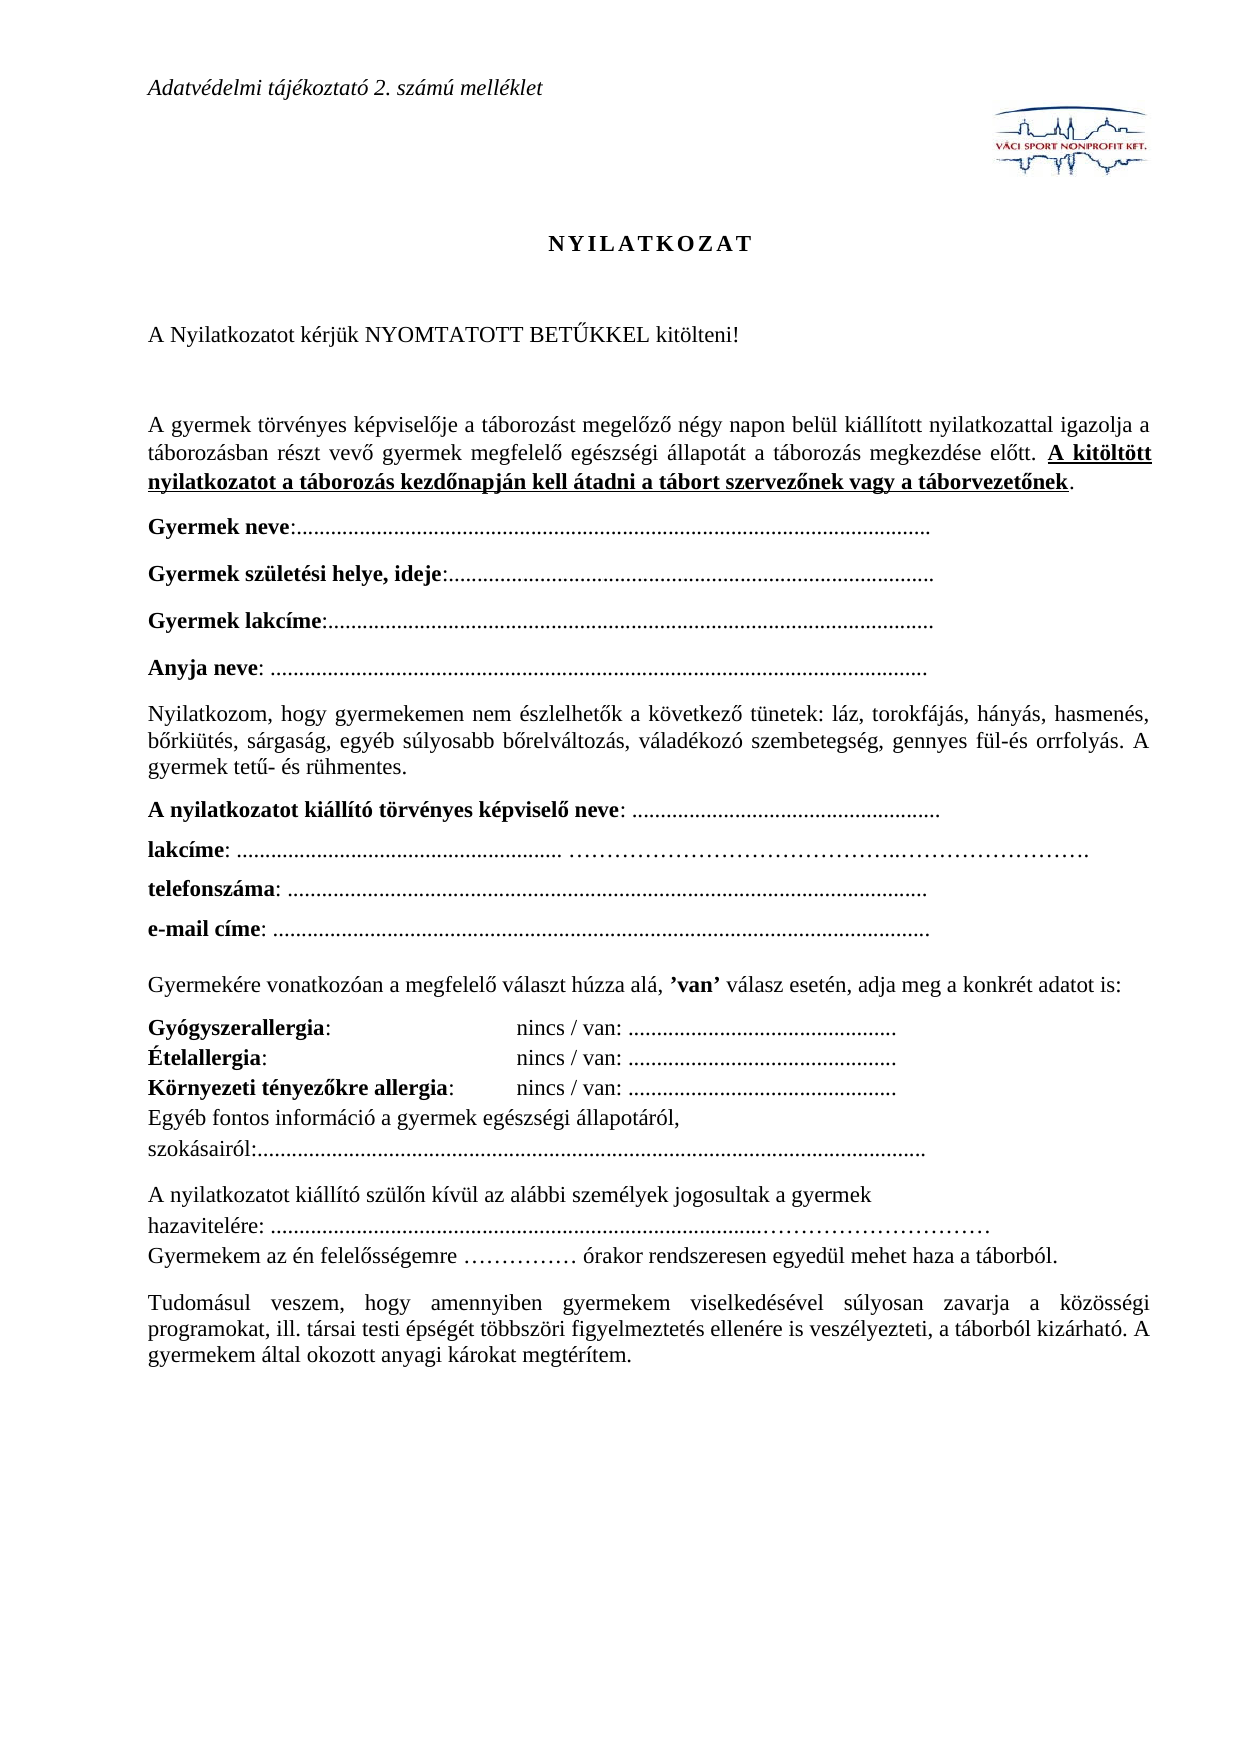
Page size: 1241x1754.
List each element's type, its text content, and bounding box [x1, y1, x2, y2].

text Gyermek neve:............................................................................................................... [148, 513, 1152, 539]
text Anyja neve: ................................................................................................................... [148, 653, 1152, 680]
text NYILATKOZAT [148, 231, 1152, 257]
text Gyermekére vonatkozóan a megfelelő választ húzza alá, ’van’ válasz esetén, adja meg a konkrét adatot is: [148, 971, 1152, 997]
text Nyilatkozom, hogy gyermekemen nem észlelhetők a következő tünetek: láz, torokfájás, hányás, hasmenés, bőrkiütés, sárgaság, egyéb súlyosabb bőrelváltozás, váladékozó szembetegség, gennyes fül-és orrfolyás. A gyermek tetű- és rühmentes. [148, 700, 1152, 779]
text Gyermek lakcíme:.......................................................................................................... [148, 607, 1152, 633]
text A gyermek törvényes képviselője a táborozást megelőző négy napon belül kiállított nyilatkozattal igazolja a táborozásban részt vevő gyermek megfelelő egészségi állapotát a táborozás megkezdése előtt. A kitöltött nyilatkozatot a táborozás kezdőnapján kell átadni a tábort szervezőnek vagy a táborvezetőnek. [148, 411, 1152, 494]
text A Nyilatkozatot kérjük NYOMTATOTT BETŰKKEL kitölteni! [148, 321, 1152, 347]
picture [992, 100, 1152, 182]
text Tudomásul veszem, hogy amennyiben gyermekem viselkedésével súlyosan zavarja a közösségi programokat, ill. társai testi épségét többszöri figyelmeztetés ellenére is veszélyezteti, a táborból kizárható. A gyermekem által okozott anyagi károkat megtérítem. [148, 1289, 1152, 1368]
text Gyógyszerallergia: nincs / van: ............................................... Ételallergia: nincs / van: ............................................... Környezeti tényezőkre allergia: nincs / van: ............................................... Egyéb fontos információ a gyermek egészségi állapotáról, szokásairól:..................................................................................................................... [148, 1014, 1152, 1161]
text A nyilatkozatot kiállító törvényes képviselő neve: ...................................................... lakcíme: ......................................................... ……………………………………..……………………. telefonszáma: ................................................................................................................ e-mail címe: ................................................................................................................... [148, 796, 1152, 941]
text Gyermek születési helye, ideje:..................................................................................... [148, 560, 1152, 586]
text A nyilatkozatot kiállító szülőn kívül az alábbi személyek jogosultak a gyermek hazavitelére: ......................................................................................………………………… Gyermekem az én felelősségemre …………… órakor rendszeresen egyedül mehet haza a táborból. [148, 1181, 1152, 1268]
